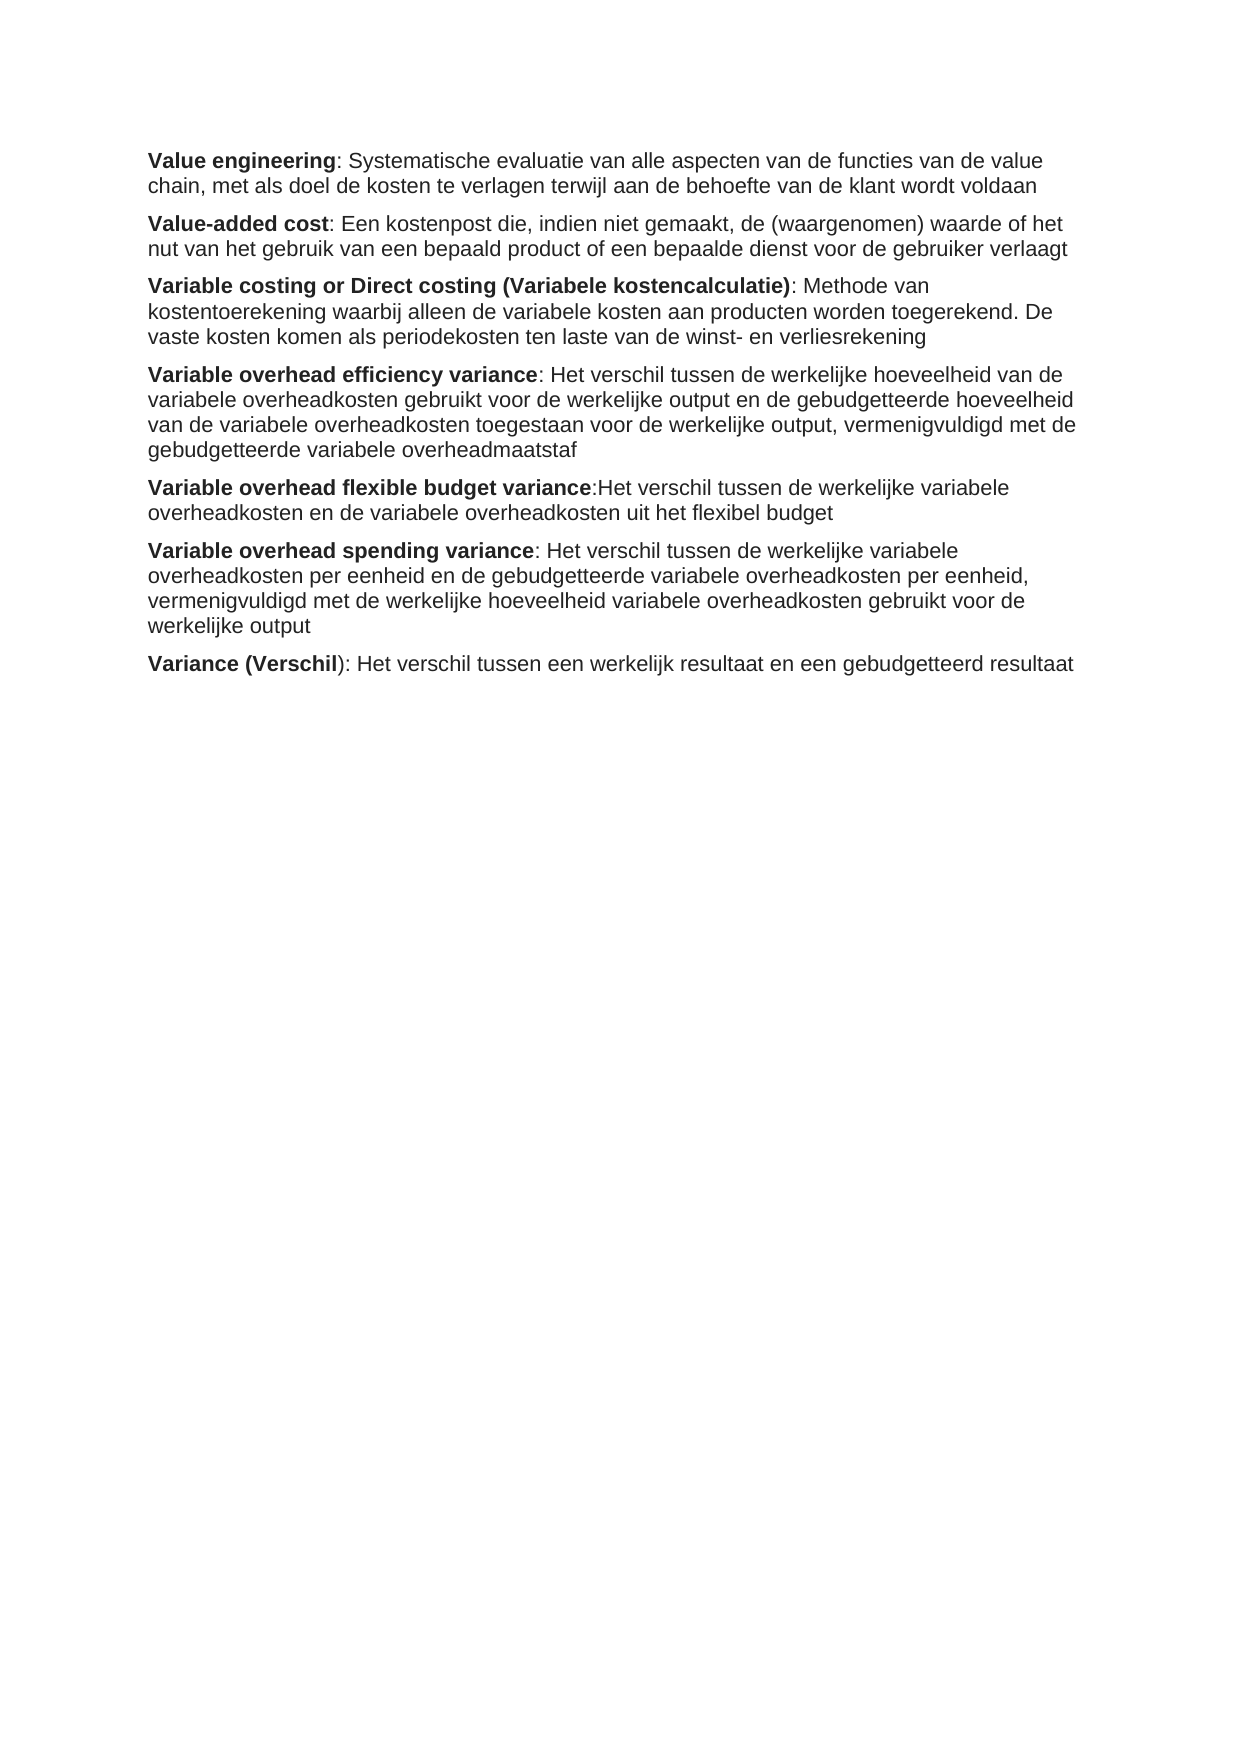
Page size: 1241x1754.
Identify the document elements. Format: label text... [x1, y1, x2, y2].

text Variable overhead spending variance: Het verschil tussen de werkelijke variabele overheadkosten per eenheid en de gebudgetteerde variabele overheadkosten per eenheid, vermenigvuldigd met de werkelijke hoeveelheid variabele overheadkosten gebruikt voor de werkelijke output [148, 538, 1093, 639]
text Value engineering: Systematische evaluatie van alle aspecten van de functies van de value chain, met als doel de kosten te verlagen terwijl aan de behoefte van de klant wordt voldaan [148, 148, 1093, 198]
text Value-added cost: Een kostenpost die, indien niet gemaakt, de (waargenomen) waarde of het nut van het gebruik van een bepaald product of een bepaalde dienst voor de gebruiker verlaagt [148, 211, 1093, 261]
text Variance (Verschil): Het verschil tussen een werkelijk resultaat en een gebudgetteerd resultaat [148, 651, 1093, 676]
text Variable overhead flexible budget variance:Het verschil tussen de werkelijke variabele overheadkosten en de variabele overheadkosten uit het flexibel budget [148, 475, 1093, 525]
text Variable overhead efficiency variance: Het verschil tussen de werkelijke hoeveelheid van de variabele overheadkosten gebruikt voor de werkelijke output en de gebudgetteerde hoeveelheid van de variabele overheadkosten toegestaan voor de werkelijke output, vermenigvuldigd met de gebudgetteerde variabele overheadmaatstaf [148, 362, 1093, 462]
text Variable costing or Direct costing (Variabele kostencalculatie): Methode van kostentoerekening waarbij alleen de variabele kosten aan producten worden toegerekend. De vaste kosten komen als periodekosten ten laste van de winst- en verliesrekening [148, 273, 1093, 349]
